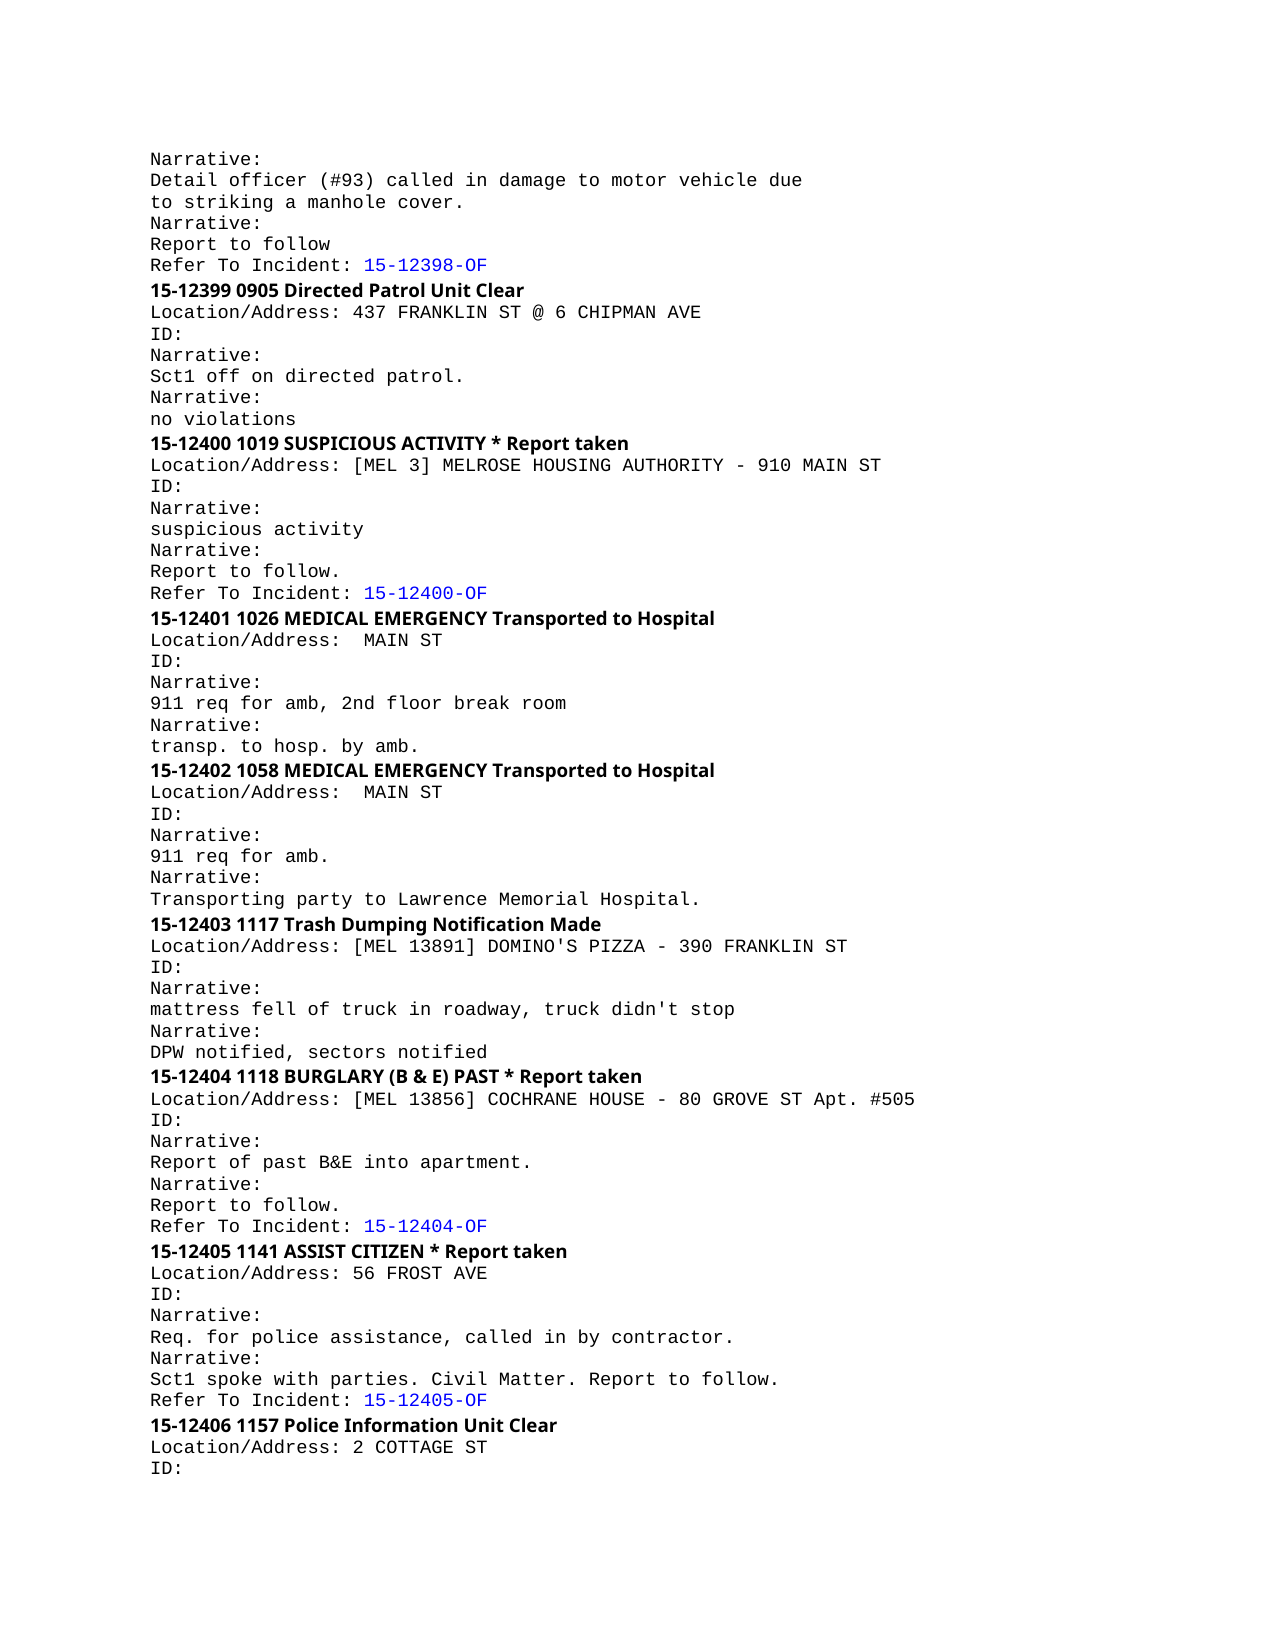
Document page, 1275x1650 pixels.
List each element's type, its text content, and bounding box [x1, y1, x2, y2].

text 15-12406 1157 Police Information Unit Clear [150, 1412, 1125, 1438]
text no violations [150, 409, 1125, 431]
text ID: [150, 1111, 1125, 1132]
text Sct1 off on directed patrol. [150, 367, 1125, 388]
text Refer To Incident: 15-12405-OF [150, 1391, 1125, 1412]
text Narrative: [150, 1021, 1125, 1043]
text Detail officer (#93) called in damage to motor vehicle due [150, 171, 1125, 192]
text 15-12404 1118 BURGLARY (B & E) PAST * Report taken [150, 1064, 1125, 1089]
text Location/Address: 437 FRANKLIN ST @ 6 CHIPMAN AVE [150, 303, 1125, 324]
text 15-12402 1058 MEDICAL EMERGENCY Transported to Hospital [150, 758, 1125, 783]
text Report to follow. [150, 1196, 1125, 1217]
text Narrative: [150, 715, 1125, 737]
text Report to follow [150, 235, 1125, 256]
text to striking a manhole cover. [150, 192, 1125, 214]
text Sct1 spoke with parties. Civil Matter. Report to follow. [150, 1370, 1125, 1391]
text Location/Address: [MEL 3] MELROSE HOUSING AUTHORITY - 910 MAIN ST [150, 456, 1125, 477]
text 15-12399 0905 Directed Patrol Unit Clear [150, 277, 1125, 303]
text Refer To Incident: 15-12404-OF [150, 1217, 1125, 1238]
text 911 req for amb. [150, 847, 1125, 868]
text Narrative: [150, 150, 1125, 171]
text Narrative: [150, 1306, 1125, 1327]
text ID: [150, 1285, 1125, 1306]
text Narrative: [150, 979, 1125, 1000]
text Report to follow. [150, 562, 1125, 583]
text Location/Address: 2 COTTAGE ST [150, 1438, 1125, 1459]
text 15-12401 1026 MEDICAL EMERGENCY Transported to Hospital [150, 605, 1125, 630]
text Narrative: [150, 498, 1125, 520]
text mattress fell of truck in roadway, truck didn't stop [150, 1000, 1125, 1021]
text transp. to hosp. by amb. [150, 737, 1125, 758]
text Narrative: [150, 826, 1125, 847]
text ID: [150, 324, 1125, 346]
text Narrative: [150, 346, 1125, 367]
text Transporting party to Lawrence Memorial Hospital. [150, 889, 1125, 911]
text Location/Address: [MEL 13856] COCHRANE HOUSE - 80 GROVE ST Apt. #505 [150, 1089, 1125, 1111]
text suspicious activity [150, 520, 1125, 541]
text 911 req for amb, 2nd floor break room [150, 694, 1125, 715]
text Narrative: [150, 214, 1125, 235]
text Narrative: [150, 673, 1125, 694]
text Narrative: [150, 1349, 1125, 1370]
text Location/Address: MAIN ST [150, 783, 1125, 804]
text Refer To Incident: 15-12398-OF [150, 256, 1125, 277]
text 15-12403 1117 Trash Dumping Notification Made [150, 911, 1125, 936]
text ID: [150, 652, 1125, 673]
text Narrative: [150, 1174, 1125, 1196]
text ID: [150, 804, 1125, 826]
text Location/Address: MAIN ST [150, 630, 1125, 652]
text 15-12400 1019 SUSPICIOUS ACTIVITY * Report taken [150, 431, 1125, 456]
text Req. for police assistance, called in by contractor. [150, 1327, 1125, 1349]
text Narrative: [150, 1132, 1125, 1153]
text ID: [150, 477, 1125, 498]
text DPW notified, sectors notified [150, 1043, 1125, 1064]
text Refer To Incident: 15-12400-OF [150, 583, 1125, 605]
text Location/Address: [MEL 13891] DOMINO'S PIZZA - 390 FRANKLIN ST [150, 936, 1125, 958]
text Location/Address: 56 FROST AVE [150, 1264, 1125, 1285]
text Report of past B&E into apartment. [150, 1153, 1125, 1174]
text Narrative: [150, 541, 1125, 562]
text ID: [150, 958, 1125, 979]
text ID: [150, 1459, 1125, 1480]
text Narrative: [150, 868, 1125, 889]
text Narrative: [150, 388, 1125, 409]
text 15-12405 1141 ASSIST CITIZEN * Report taken [150, 1238, 1125, 1264]
